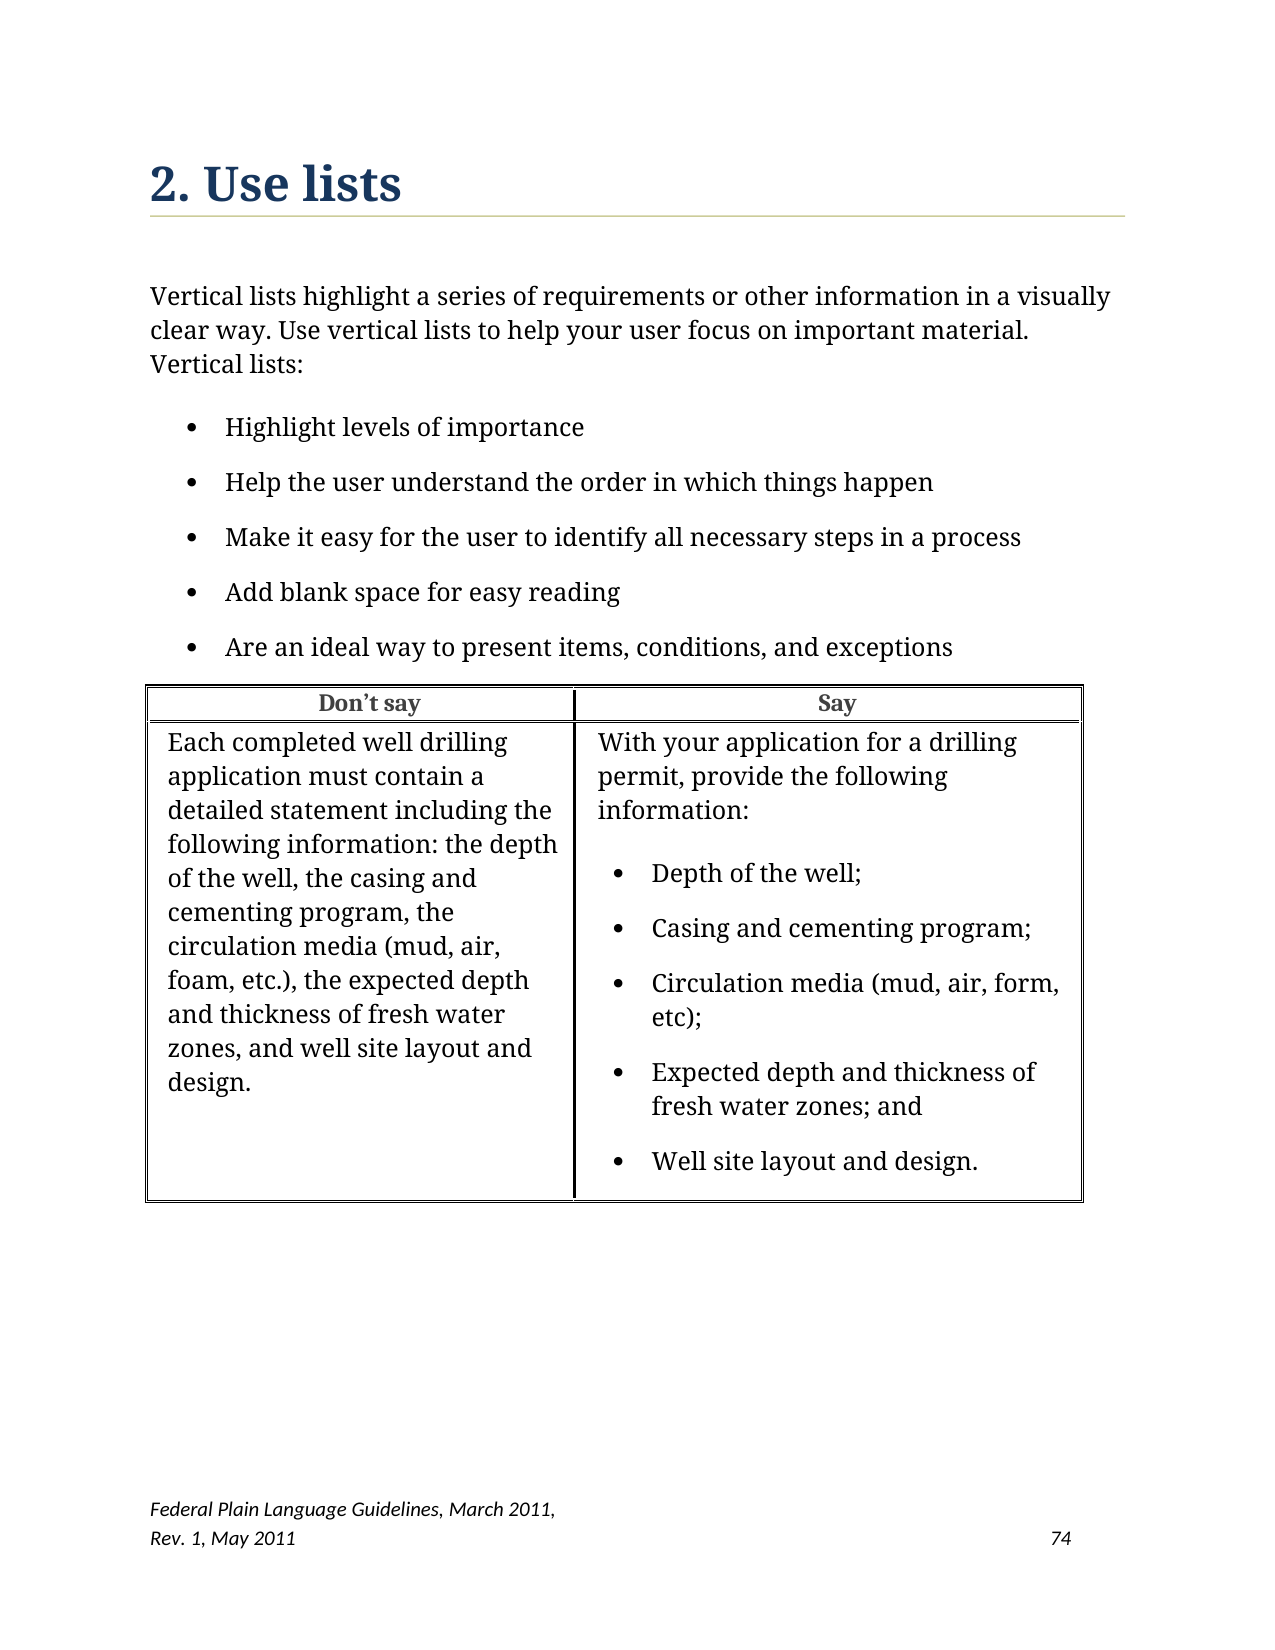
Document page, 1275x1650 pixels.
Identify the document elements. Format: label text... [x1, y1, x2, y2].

table_cell With your application for a drilling permit, provide the following information: Depth of the well; Casing and cementing program; Circulation media (mud, air, form, etc); Expected depth and thickness of fresh water zones; and Well site layout and design. [574, 720, 1081, 1200]
subtitle 2. Use lists [150, 150, 1125, 215]
list Make it easy for the user to identify all necessary steps in a process [187, 520, 1125, 554]
list Help the user understand the order in which things happen [187, 465, 1125, 499]
table_header Say [574, 688, 1081, 719]
list Are an ideal way to present items, conditions, and exceptions [187, 629, 1125, 663]
table_header Don’t say [148, 686, 574, 719]
table_cell Each completed well drilling application must contain a detailed statement including the following information: the depth of the well, the casing and cementing program, the circulation media (mud, air, foam, etc.), the expected depth and thickness of fresh water zones, and well site layout and design. [148, 720, 574, 1200]
list Highlight levels of importance [187, 410, 1125, 444]
list Add blank space for easy reading [187, 574, 1125, 609]
text Vertical lists highlight a series of requirements or other information in a visually clear way. Use vertical lists to help your user focus on important material. Vertical lists: [150, 278, 1125, 381]
